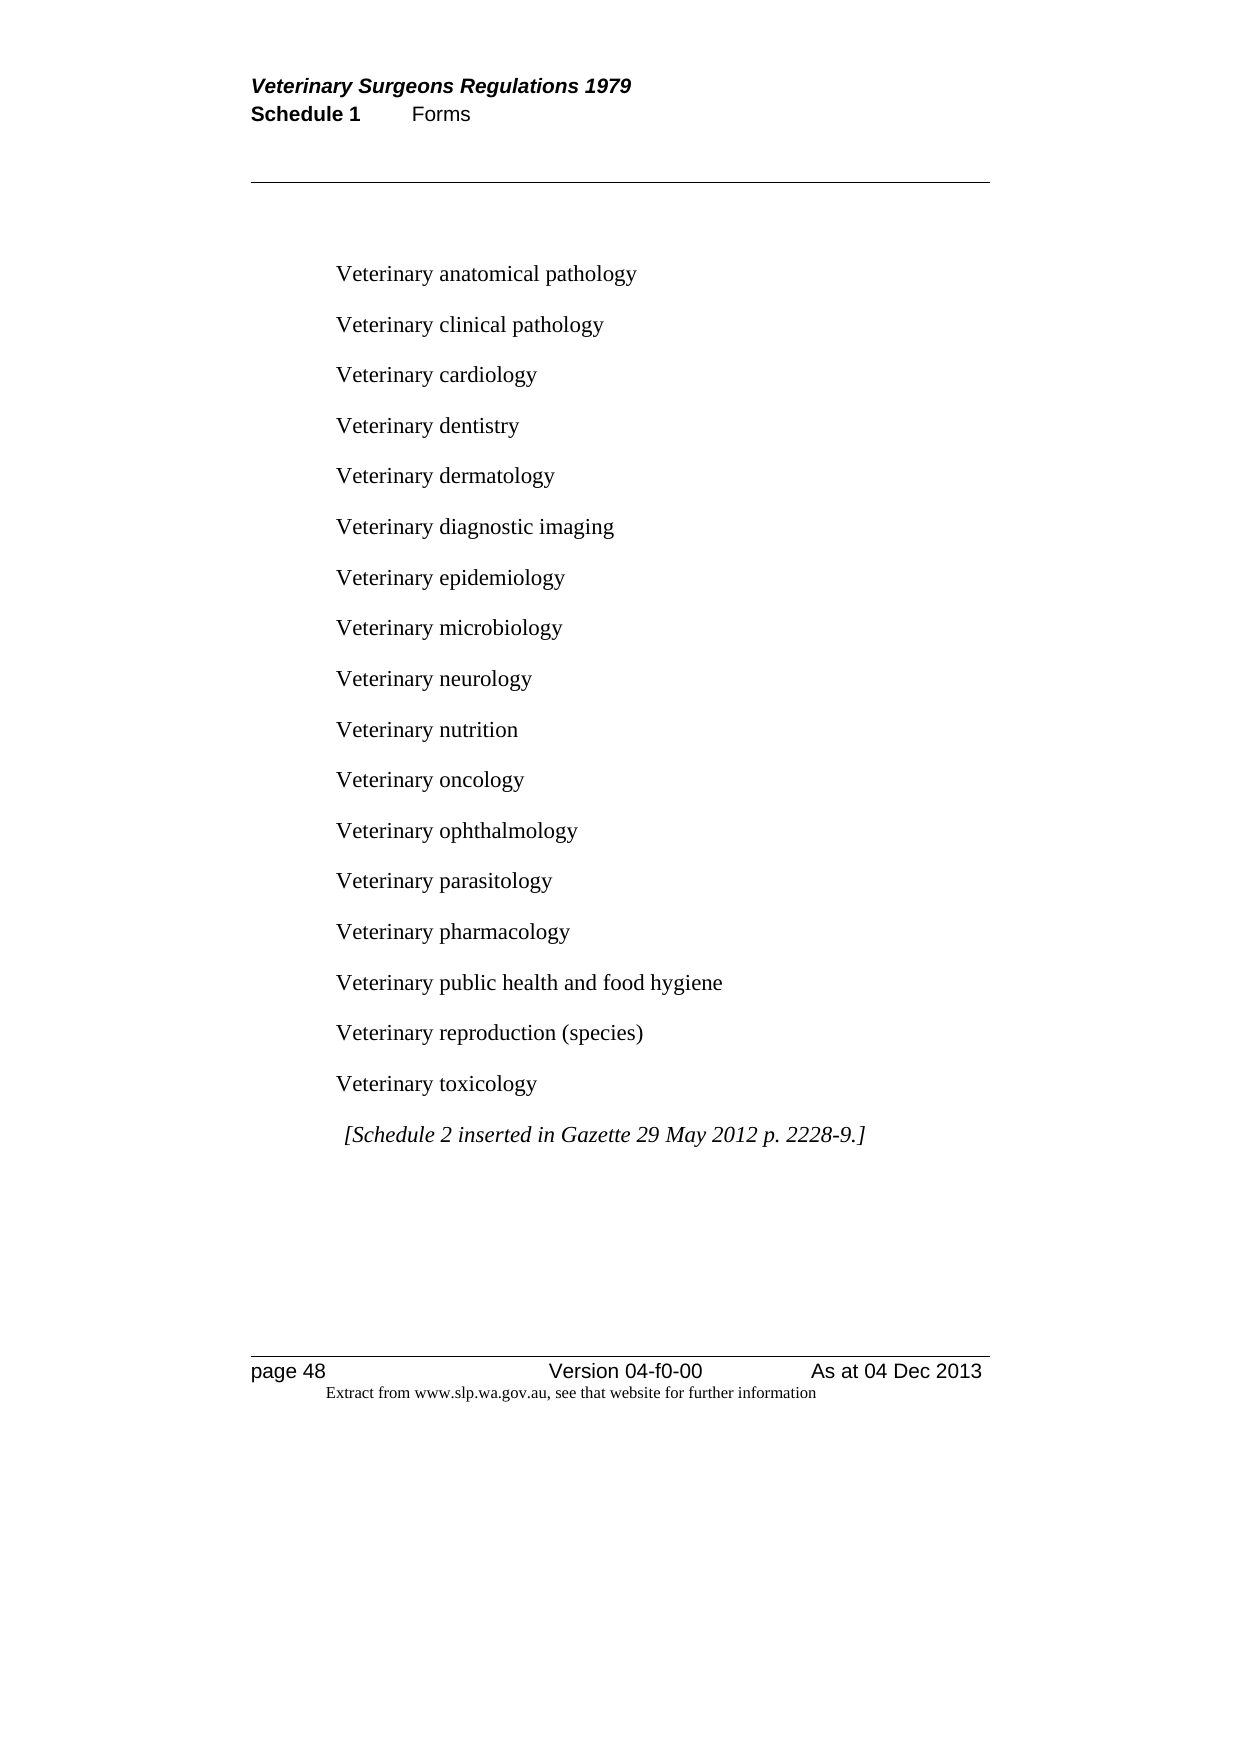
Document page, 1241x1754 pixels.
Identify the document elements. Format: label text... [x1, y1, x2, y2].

table_cell Veterinary microbiology [324, 602, 974, 652]
text [Schedule 2 inserted in Gazette 29 May 2012 p. 2228-9.] [251, 1121, 990, 1147]
table_cell Veterinary dentistry [324, 399, 974, 450]
table_cell Veterinary neurology [324, 653, 974, 703]
table_cell Veterinary ophthalmology [324, 804, 974, 855]
table_cell Veterinary dermatology [324, 450, 974, 501]
table_cell Veterinary anatomical pathology [324, 248, 974, 298]
table_cell Veterinary parasitology [324, 855, 974, 906]
table_cell Veterinary reproduction (species) [324, 1007, 974, 1057]
table_cell Veterinary clinical pathology [324, 298, 974, 349]
table_cell Veterinary nutrition [324, 703, 974, 754]
table_cell Veterinary epidemiology [324, 551, 974, 602]
table_cell Veterinary toxicology [324, 1058, 974, 1108]
table_cell Veterinary pharmacology [324, 906, 974, 956]
table_cell Veterinary oncology [324, 754, 974, 804]
table_cell Veterinary public health and food hygiene [324, 956, 974, 1007]
table_cell Veterinary diagnostic imaging [324, 501, 974, 551]
table_cell Veterinary cardiology [324, 349, 974, 399]
